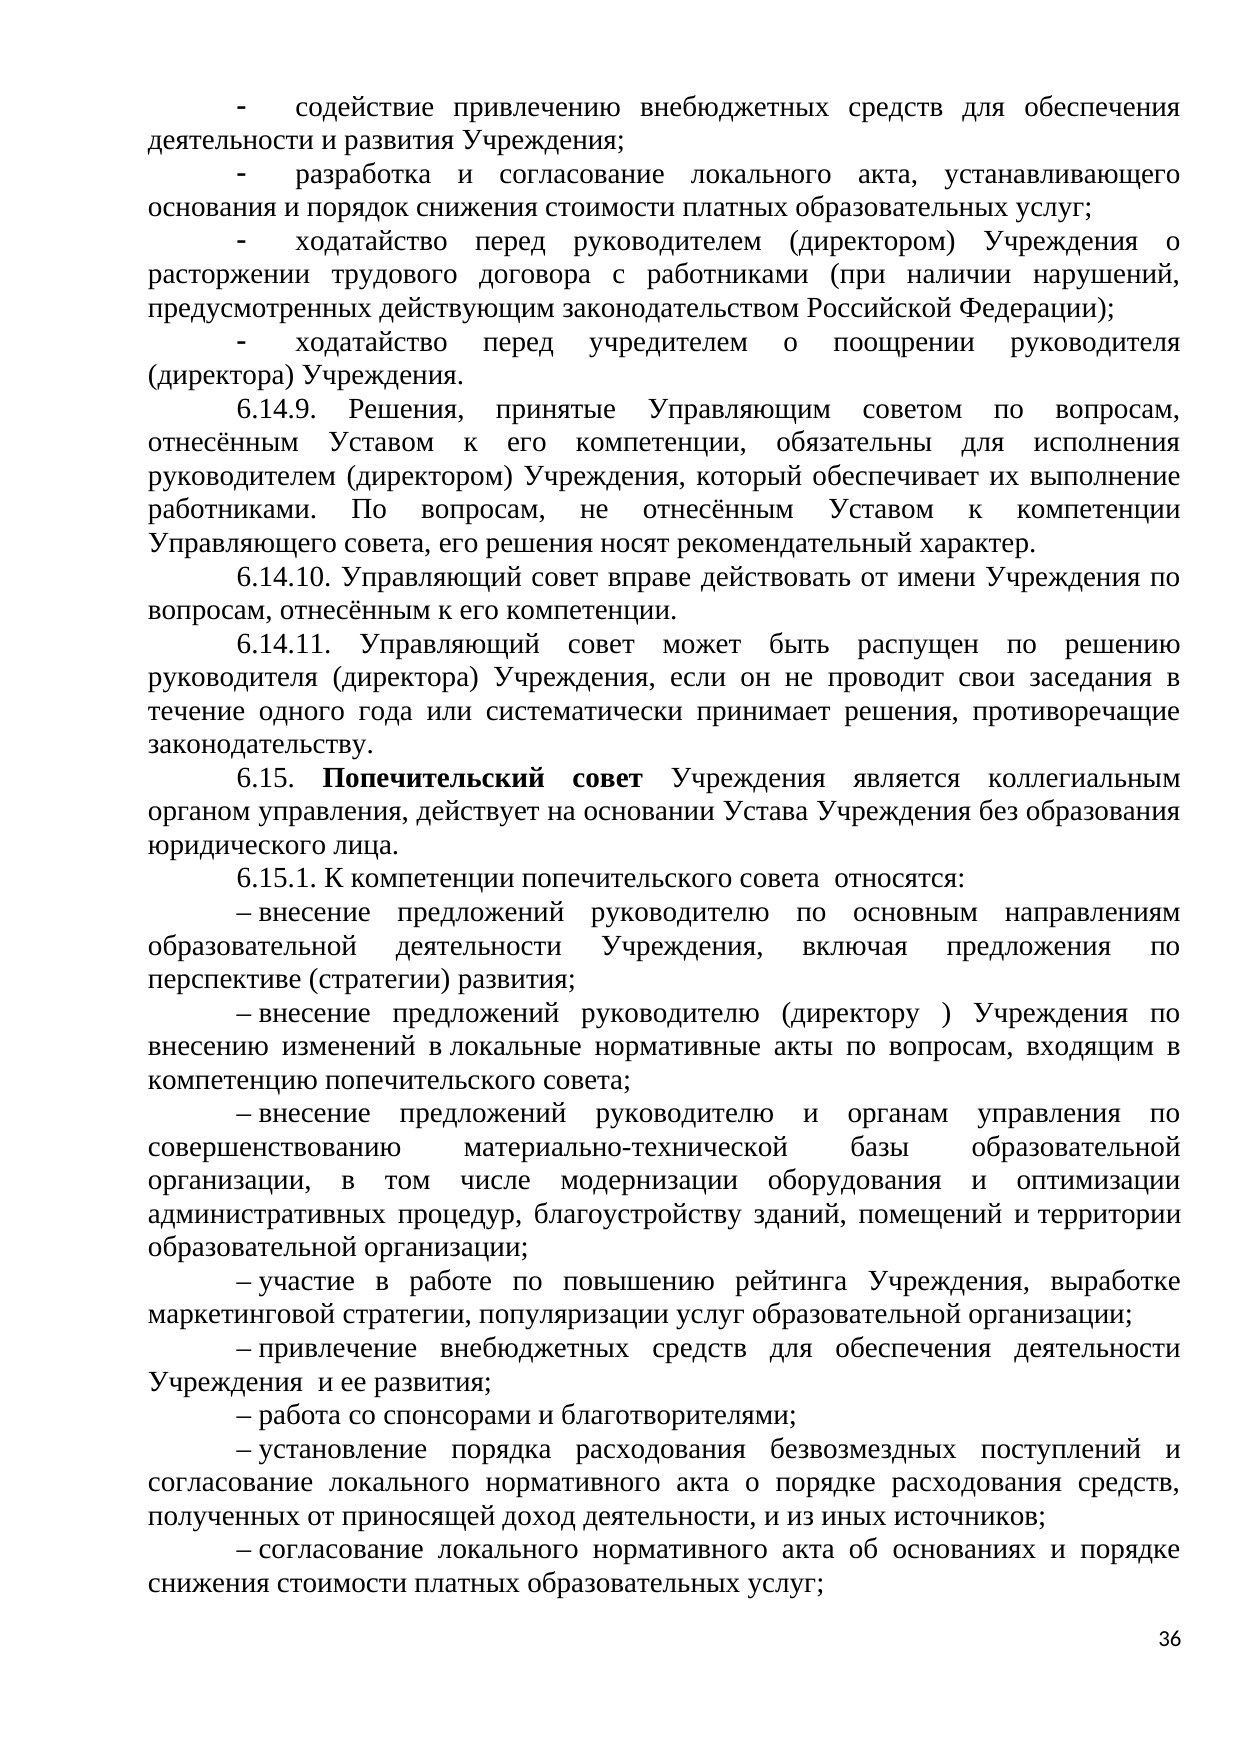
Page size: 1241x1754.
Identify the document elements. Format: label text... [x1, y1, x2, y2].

text – работа со спонсорами и благотворителями; [148, 1397, 1181, 1431]
text 6.14.9. Решения, принятые Управляющим советом по вопросам, отнесённым Уставом к его компетенции, обязательны для исполнения руководителем (директором) Учреждения, который обеспечивает их выполнение работниками. По вопросам, не отнесённым Уставом к компетенции Управляющего совета, его решения носят рекомендательный характер. [148, 391, 1181, 559]
list ходатайство перед руководителем (директором) Учреждения о расторжении трудового договора с работниками (при наличии нарушений, предусмотренных действующим законодательством Российской Федерации); [148, 223, 1181, 324]
text 6.15. Попечительский совет Учреждения является коллегиальным органом управления, действует на основании Устава Учреждения без образования юридического лица. [148, 760, 1181, 861]
text 6.15.1. К компетенции попечительского совета относятся: [148, 861, 1181, 894]
list ходатайство перед учредителем о поощрении руководителя (директора) Учреждения. [148, 324, 1181, 391]
text – привлечение внебюджетных средств для обеспечения деятельности Учреждения и ее развития; [148, 1330, 1181, 1397]
text – согласование локального нормативного акта об основаниях и порядке снижения стоимости платных образовательных услуг; [148, 1531, 1181, 1598]
text 6.14.11. Управляющий совет может быть распущен по решению руководителя (директора) Учреждения, если он не проводит свои заседания в течение одного года или систематически принимает решения, противоречащие законодательству. [148, 626, 1181, 760]
text 6.14.10. Управляющий совет вправе действовать от имени Учреждения по вопросам, отнесённым к его компетенции. [148, 559, 1181, 626]
text – внесение предложений руководителю по основным направлениям образовательной деятельности Учреждения, включая предложения по перспективе (стратегии) развития; [148, 894, 1181, 995]
text – внесение предложений руководителю и органам управления по совершенствованию материально-технической базы образовательной организации, в том числе модернизации оборудования и оптимизации административных процедур, благоустройству зданий, помещений и территории образовательной организации; [148, 1095, 1181, 1263]
list содействие привлечению внебюджетных средств для обеспечения деятельности и развития Учреждения; [148, 89, 1181, 156]
text – установление порядка расходования безвозмездных поступлений и согласование локального нормативного акта о порядке расходования средств, полученных от приносящей доход деятельности, и из иных источников; [148, 1431, 1181, 1531]
text – участие в работе по повышению рейтинга Учреждения, выработке маркетинговой стратегии, популяризации услуг образовательной организации; [148, 1263, 1181, 1330]
text – внесение предложений руководителю (директору ) Учреждения по внесению изменений в локальные нормативные акты по вопросам, входящим в компетенцию попечительского совета; [148, 995, 1181, 1095]
list разработка и согласование локального акта, устанавливающего основания и порядок снижения стоимости платных образовательных услуг; [148, 156, 1181, 223]
